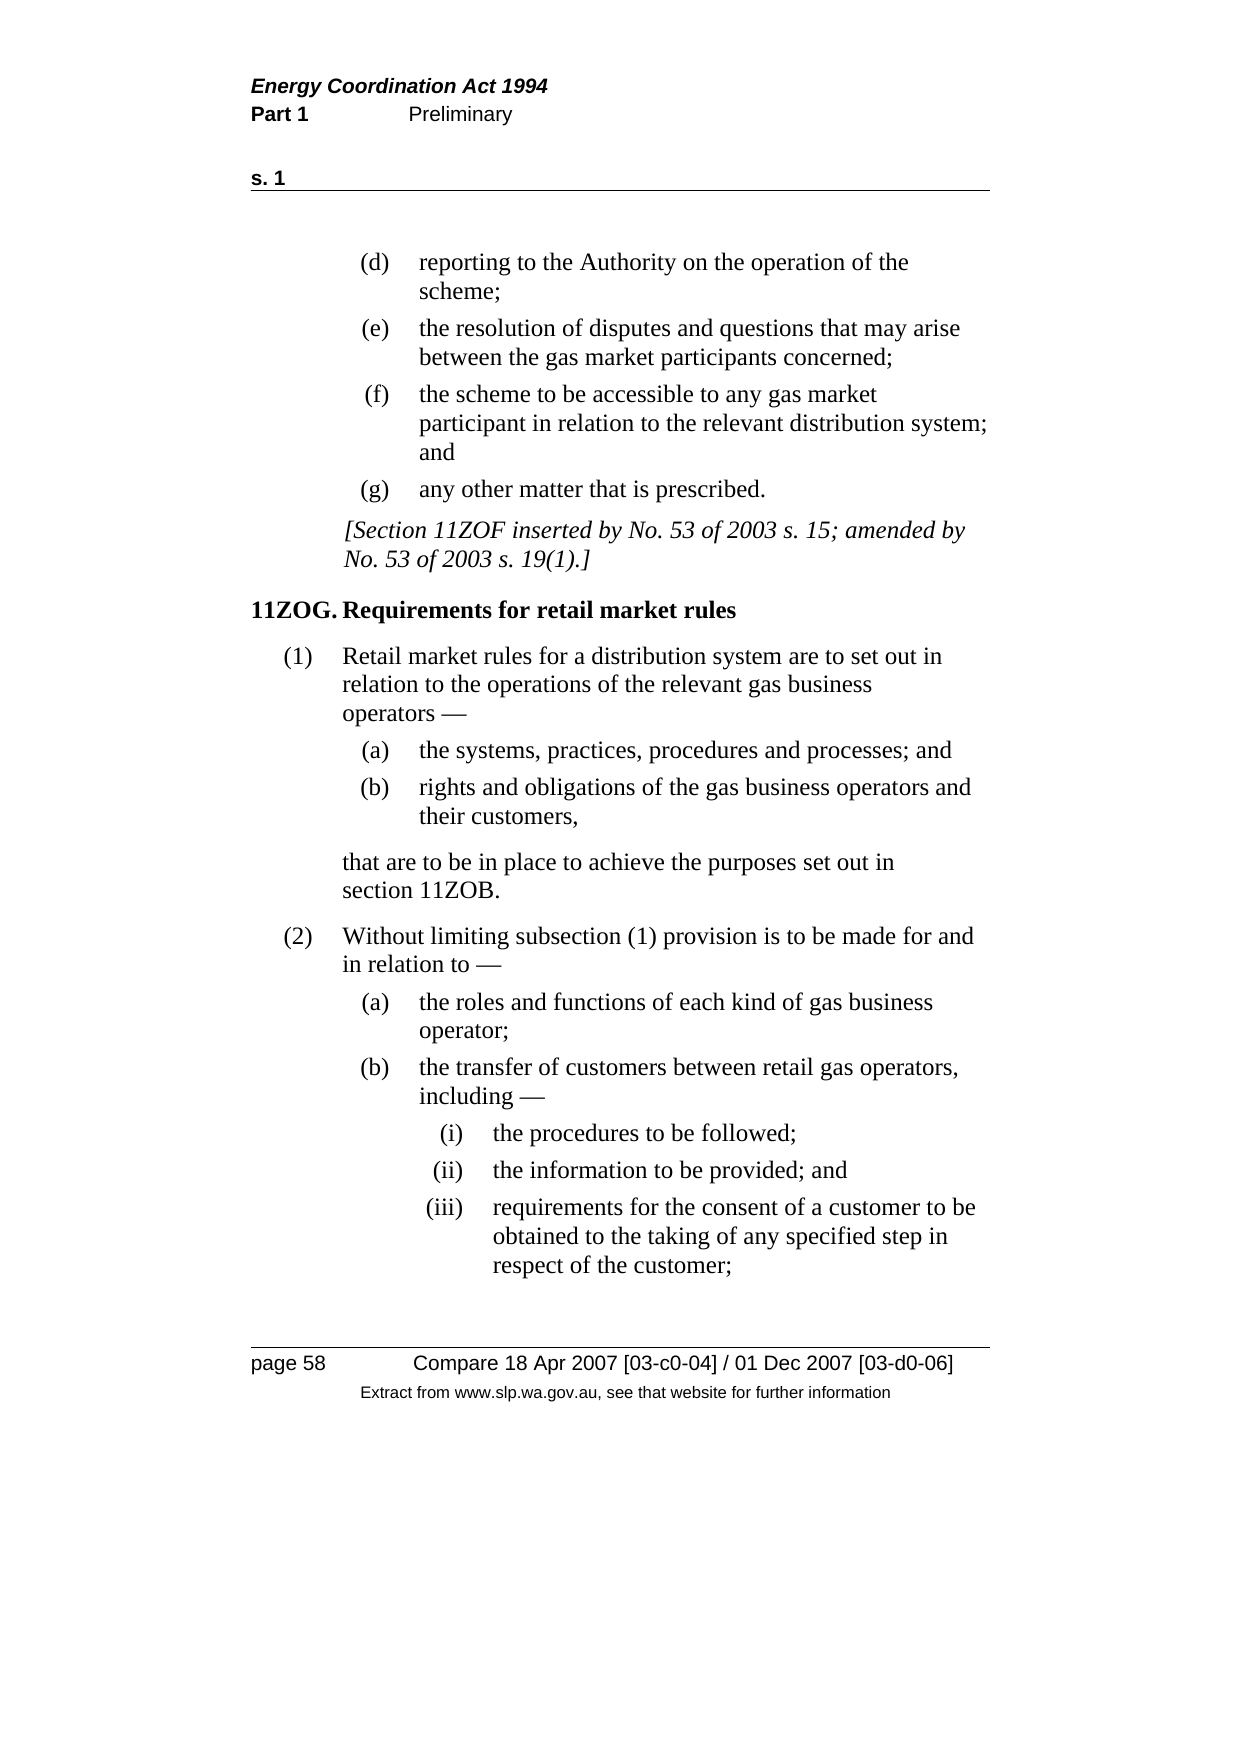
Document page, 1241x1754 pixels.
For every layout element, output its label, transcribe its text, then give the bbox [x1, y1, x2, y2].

text (d) reporting to the Authority on the operation of the scheme; [251, 247, 990, 305]
text (a) the systems, practices, procedures and processes; and [251, 735, 990, 764]
text (f) the scheme to be accessible to any gas market participant in relation to the relevant distribution system; and [251, 379, 990, 465]
text (b) rights and obligations of the gas business operators and their customers, [251, 772, 990, 830]
text (iii) requirements for the consent of a customer to be obtained to the taking of any specified step in respect of the customer; [251, 1192, 990, 1279]
text (ii) the information to be provided; and [251, 1155, 990, 1184]
text [Section 11ZOF inserted by No. 53 of 2003 s. 15; amended by No. 53 of 2003 s. 19(1).] [251, 515, 990, 572]
subtitle 11ZOG. Requirements for retail market rules [251, 595, 990, 624]
text that are to be in place to achieve the purposes set out in section 11ZOB. [251, 847, 990, 904]
text (1) Retail market rules for a distribution system are to set out in relation to the operations of the relevant gas business operators — [251, 641, 990, 727]
text (e) the resolution of disputes and questions that may arise between the gas market participants concerned; [251, 313, 990, 371]
text (g) any other matter that is prescribed. [251, 474, 990, 502]
text (2) Without limiting subsection (1) provision is to be made for and in relation to — [251, 921, 990, 978]
text (a) the roles and functions of each kind of gas business operator; [251, 987, 990, 1044]
text (b) the transfer of customers between retail gas operators, including — [251, 1052, 990, 1110]
text (i) the procedures to be followed; [251, 1118, 990, 1147]
